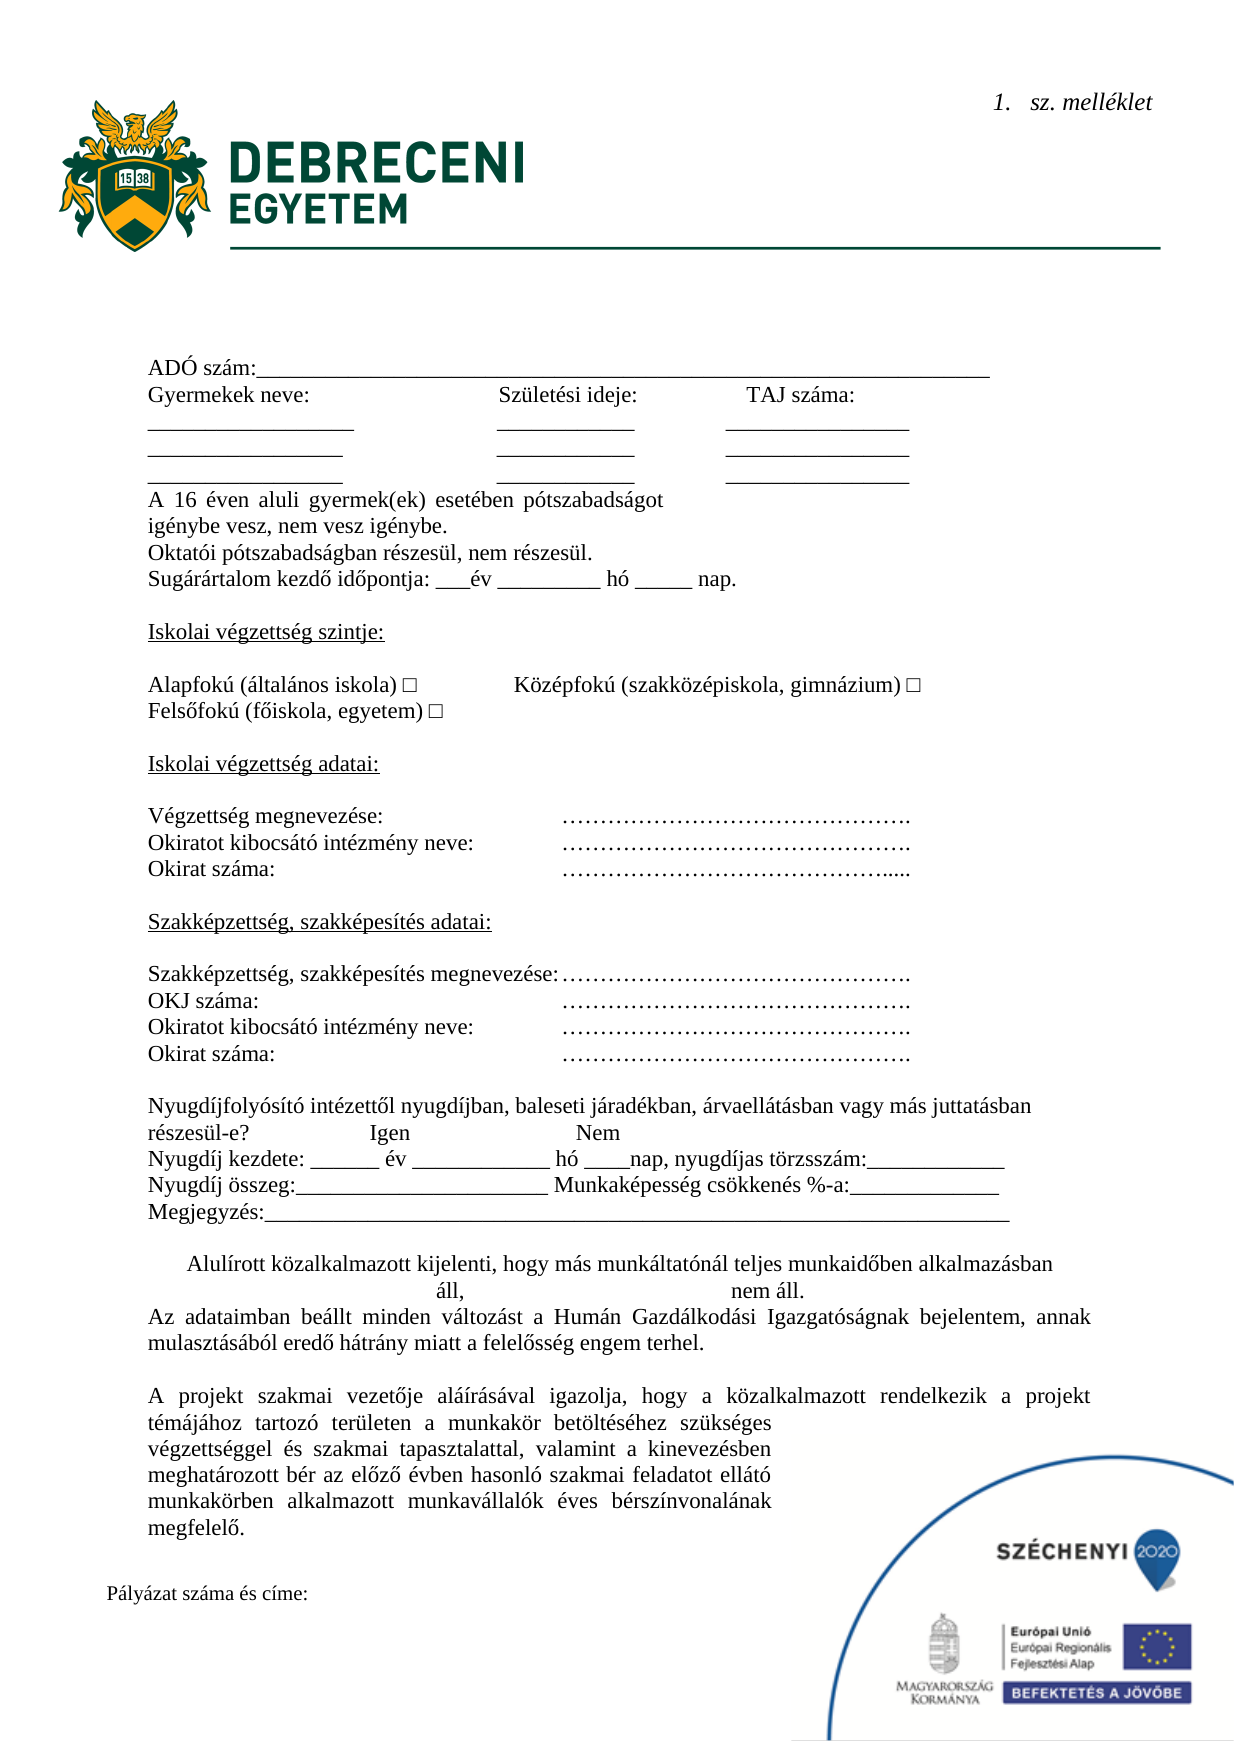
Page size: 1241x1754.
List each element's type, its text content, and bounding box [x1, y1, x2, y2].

text Gyermekek neve: Születési ideje: TAJ száma: [148, 381, 1092, 407]
text A projekt szakmai vezetője aláírásával igazolja, hogy a közalkalmazott rendelkezik a projekt témájához tartozó területen a munkakör betöltéséhez szükséges végzettséggel és szakmai tapasztalattal, valamint a kinevezésben meghatározott bér az előző évben hasonló szakmai feladatot ellátó munkakörben alkalmazott munkavállalók éves bérszínvonalának megfelelő. [148, 1382, 1092, 1540]
text Végzettség megnevezése: ………………………………………. [148, 802, 1092, 829]
text Iskolai végzettség adatai: [148, 750, 1092, 776]
text Alapfokú (általános iskola) □ Középfokú (szakközépiskola, gimnázium) □ Felsőfokú (főiskola, egyetem) □ [148, 671, 1092, 723]
text Szakképzettség, szakképesítés megnevezése: ………………………………………. [148, 961, 1092, 987]
text Okiratot kibocsátó intézmény neve: ………………………………………. [148, 829, 1092, 855]
text Az adataimban beállt minden változást a Humán Gazdálkodási Igazgatóságnak bejelentem, annak mulasztásából eredő hátrány miatt a felelősség engem terhel. [148, 1303, 1092, 1356]
text _________________ ____________ ________________ [148, 433, 1092, 460]
text __________________ ____________ ________________ [148, 407, 1092, 433]
text ADÓ szám:________________________________________________________________ [148, 354, 1092, 381]
text OKJ száma: ………………………………………. [148, 987, 1092, 1013]
text Megjegyzés:_________________________________________________________________ [148, 1198, 1092, 1224]
text Nyugdíj összeg:______________________ Munkaképesség csökkenés %-a:_____________ [148, 1171, 1092, 1198]
text Okirat száma: ………………………………………. [148, 1039, 1092, 1066]
text A 16 éven aluli gyermek(ek) esetében pótszabadságot igénybe vesz, nem vesz igénybe. [148, 486, 664, 539]
text _________________ ____________ ________________ [148, 460, 1092, 486]
text Nyugdíjfolyósító intézettől nyugdíjban, baleseti járadékban, árvaellátásban vagy más juttatásban részesül-e? Igen Nem [148, 1092, 1092, 1145]
text Szakképzettség, szakképesítés adatai: [148, 908, 1092, 934]
text Nyugdíj kezdete: ______ év ____________ hó ____nap, nyugdíjas törzsszám:____________ [148, 1145, 1092, 1171]
picture [789, 1434, 1234, 1741]
text Alulírott közalkalmazott kijelenti, hogy más munkáltatónál teljes munkaidőben alkalmazásban áll, nem áll. [148, 1250, 1092, 1303]
text Iskolai végzettség szintje: [148, 618, 1092, 644]
text Okirat száma: ……………………………………..... [148, 855, 1092, 881]
text Oktatói pótszabadságban részesül, nem részesül. [148, 539, 1092, 565]
text Okiratot kibocsátó intézmény neve: ………………………………………. [148, 1013, 1092, 1039]
text Sugárártalom kezdő időpontja: ___év _________ hó _____ nap. [148, 565, 1092, 592]
picture [0, 66, 1229, 300]
